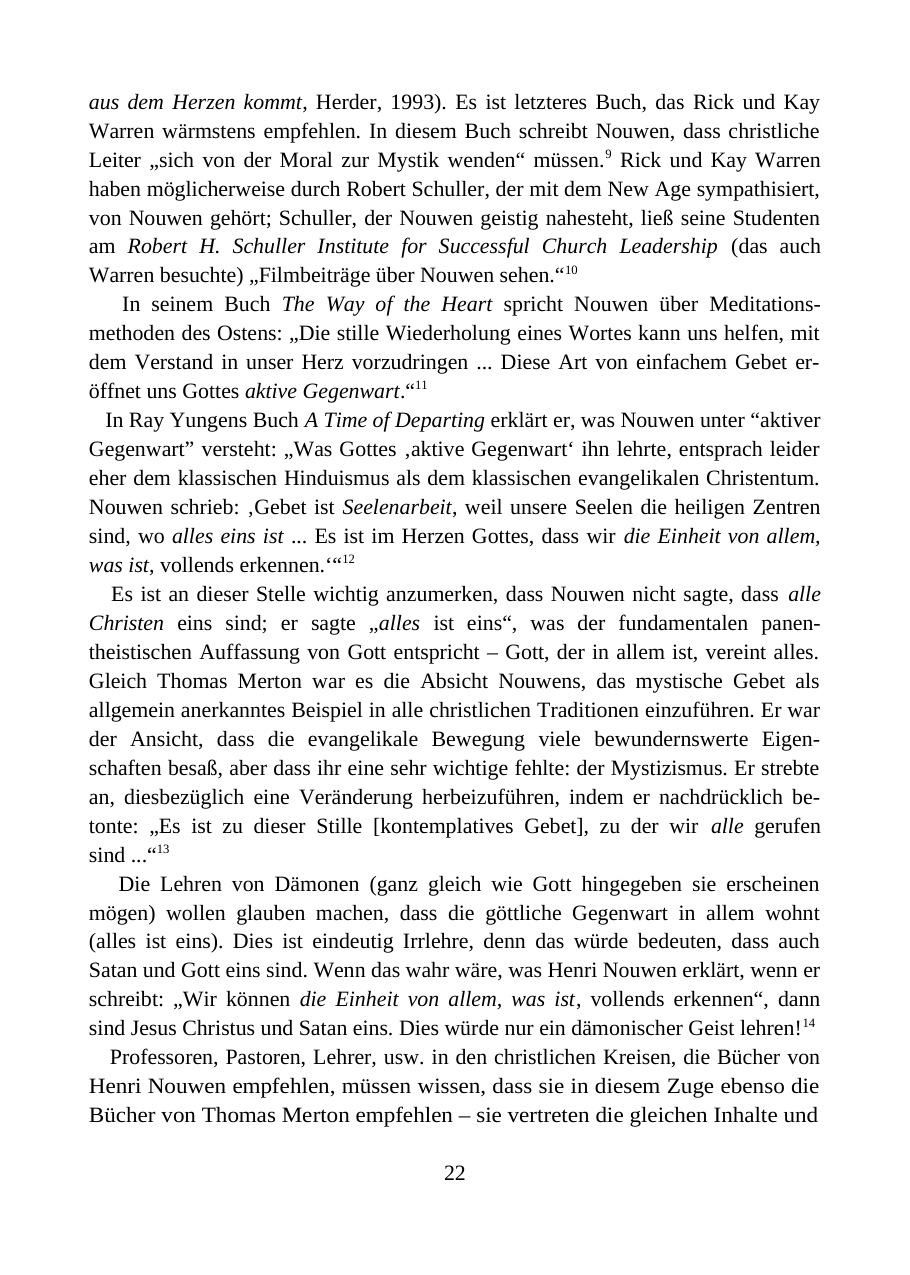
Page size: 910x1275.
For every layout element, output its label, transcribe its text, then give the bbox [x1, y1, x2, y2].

text In Ray Yungens Buch A Time of Departing erklärt er, was Nouwen unter “aktiver Gegenwart” versteht: „Was Gottes ‚aktive Gegenwart‘ ihn lehrte, entsprach leider eher dem klassischen Hinduismus als dem klassischen evangelikalen Christentum. Nouwen schrieb: ‚Gebet ist Seelenarbeit, weil unsere Seelen die heiligen Zentren sind, wo alles eins ist ... Es ist im Herzen Gottes, dass wir die Einheit von allem, was ist, vollends erkennen.‘“12 [89, 407, 821, 577]
text 22 [89, 1160, 821, 1185]
text aus dem Herzen kommt, Herder, 1993). Es ist letzteres Buch, das Rick und Kay Warren wärmstens empfehlen. In diesem Buch schreibt Nouwen, dass christliche Leiter „sich von der Moral zur Mystik wenden“ müssen.9 Rick und Kay Warren haben möglicherweise durch Robert Schuller, der mit dem New Age sympathisiert, von Nouwen gehört; Schuller, der Nouwen geistig nahesteht, ließ seine Studenten am Robert H. Schuller Institute for Successful Church Leadership (das auch Warren besuchte) „Filmbeiträge über Nouwen sehen.“10 [89, 89, 821, 288]
text In seinem Buch The Way of the Heart spricht Nouwen über Meditations-methoden des Ostens: „Die stille Wiederholung eines Wortes kann uns helfen, mit dem Verstand in unser Herz vorzudringen ... Diese Art von einfachem Gebet er-öffnet uns Gottes aktive Gegenwart.“11 [89, 291, 821, 403]
text Professoren, Pastoren, Lehrer, usw. in den christlichen Kreisen, die Bücher von Henri Nouwen empfehlen, müssen wissen, dass sie in diesem Zuge ebenso die Bücher von Thomas Merton empfehlen – sie vertreten die gleichen Inhalte und [89, 1044, 821, 1127]
text Die Lehren von Dämonen (ganz gleich wie Gott hingegeben sie erscheinen mögen) wollen glauben machen, dass die göttliche Gegenwart in allem wohnt (alles ist eins). Dies ist eindeutig Irrlehre, denn das würde bedeuten, dass auch Satan und Gott eins sind. Wenn das wahr wäre, was Henri Nouwen erklärt, wenn er schreibt: „Wir können die Einheit von allem, was ist, vollends erkennen“, dann sind Jesus Christus und Satan eins. Dies würde nur ein dämonischer Geist lehren!14 [89, 871, 821, 1041]
text Es ist an dieser Stelle wichtig anzumerken, dass Nouwen nicht sagte, dass alle Christen eins sind; er sagte „alles ist eins“, was der fundamentalen panen-theistischen Auffassung von Gott entspricht – Gott, der in allem ist, vereint alles. Gleich Thomas Merton war es die Absicht Nouwens, das mystische Gebet als allgemein anerkanntes Beispiel in alle christlichen Traditionen einzuführen. Er war der Ansicht, dass die evangelikale Bewegung viele bewundernswerte Eigen-schaften besaß, aber dass ihr eine sehr wichtige fehlte: der Mystizismus. Er strebte an, diesbezüglich eine Veränderung herbeizuführen, indem er nachdrücklich be-tonte: „Es ist zu dieser Stille [kontemplatives Gebet], zu der wir alle gerufen sind ...“13 [89, 581, 821, 867]
